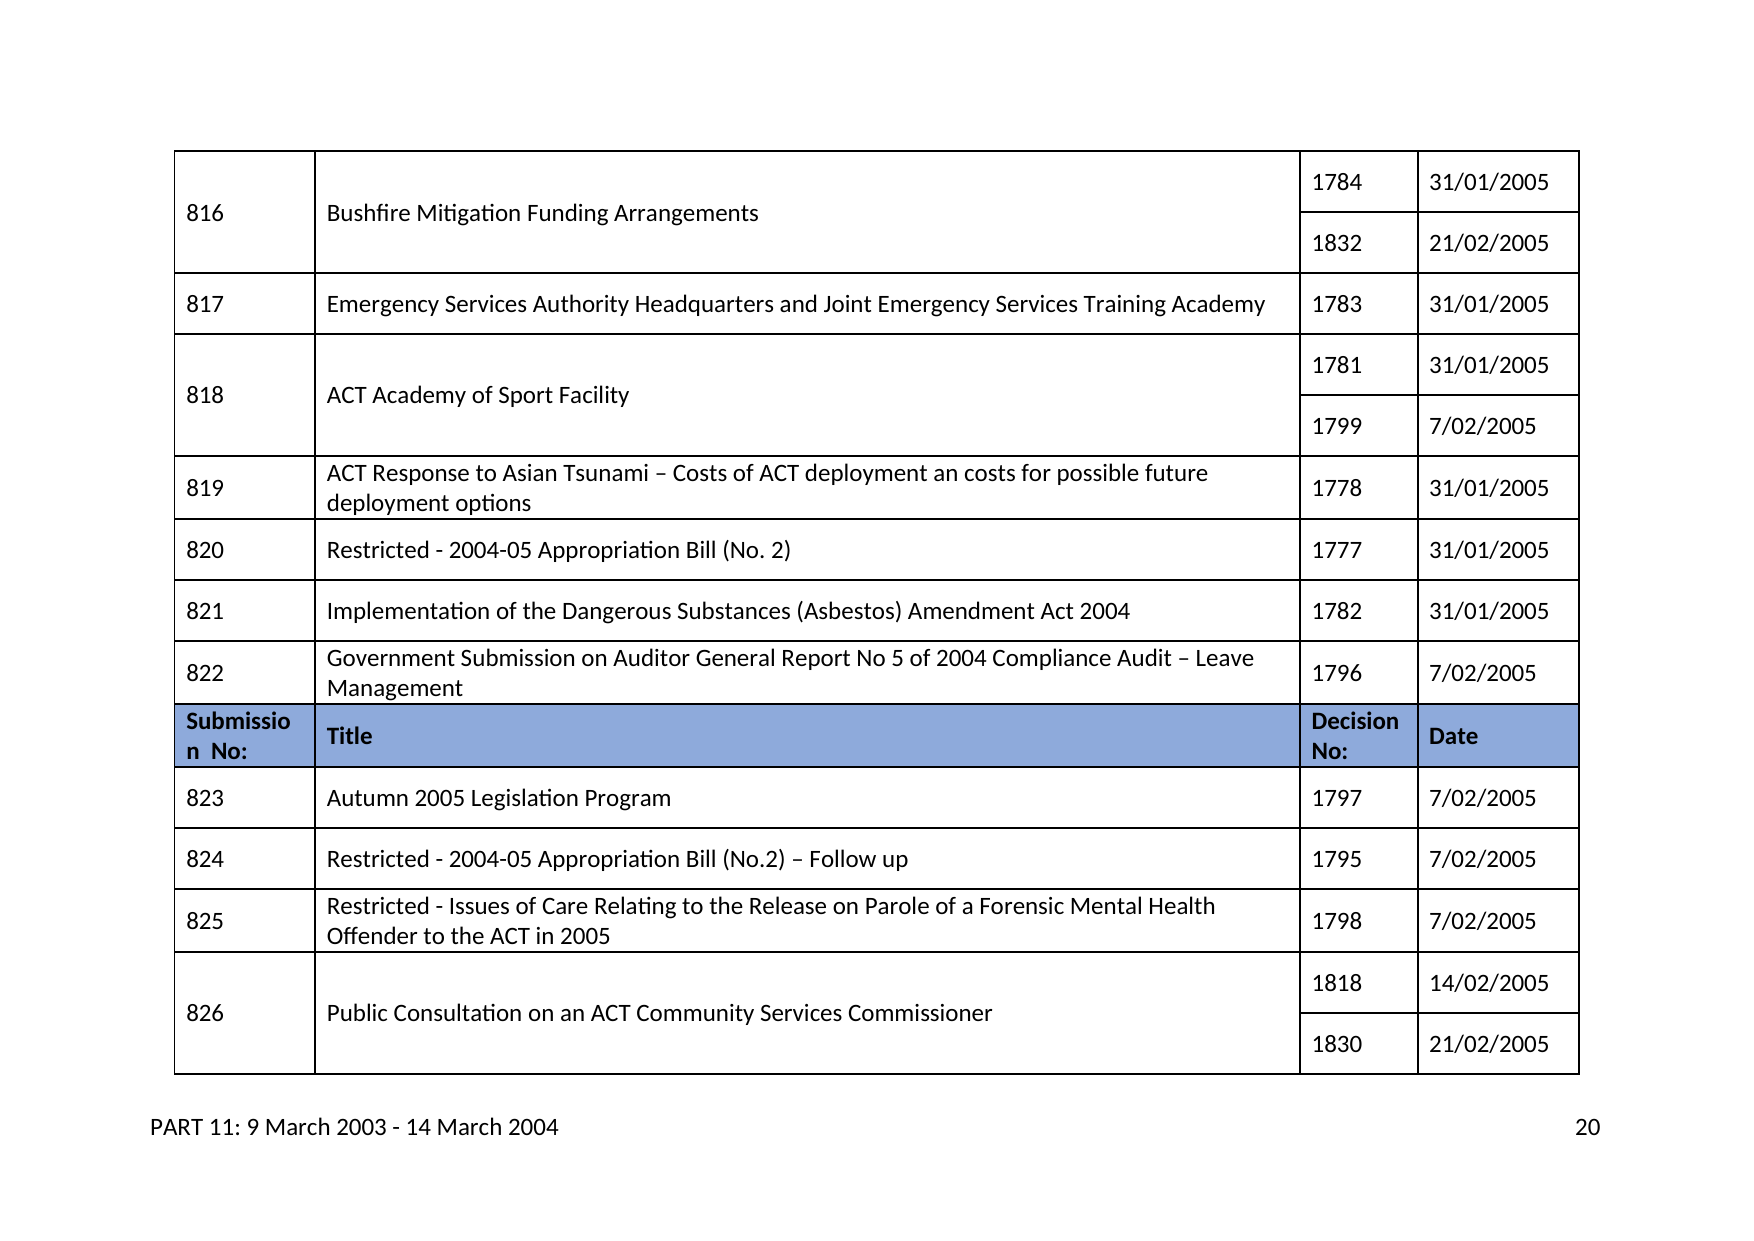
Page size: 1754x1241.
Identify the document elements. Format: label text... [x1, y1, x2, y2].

table_cell Government Submission on Auditor General Report No 5 of 2004 Compliance Audit – Leave Management [316, 642, 1299, 703]
table_cell 7/02/2005 [1419, 890, 1578, 951]
table_cell 31/01/2005 [1419, 274, 1578, 333]
table_cell Submission No: [175, 705, 314, 766]
table_cell Bushfire Mitigation Funding Arrangements [316, 152, 1299, 272]
table_cell Title [316, 705, 1299, 766]
table_cell 823 [175, 768, 314, 827]
table_cell 1782 [1301, 581, 1417, 640]
table_cell 31/01/2005 [1419, 520, 1578, 579]
table_cell Restricted - Issues of Care Relating to the Release on Parole of a Forensic Mental Health Offender to the ACT in 2005 [316, 890, 1299, 951]
table_cell 819 [175, 457, 314, 518]
table_cell 14/02/2005 [1419, 953, 1578, 1012]
table_cell 1799 [1301, 396, 1417, 455]
table_cell 824 [175, 829, 314, 888]
table_cell 31/01/2005 [1419, 335, 1578, 394]
table_cell Implementation of the Dangerous Substances (Asbestos) Amendment Act 2004 [316, 581, 1299, 640]
table_cell 1781 [1301, 335, 1417, 394]
table_cell 1818 [1301, 953, 1417, 1012]
table_cell 1795 [1301, 829, 1417, 888]
table_cell ACT Response to Asian Tsunami – Costs of ACT deployment an costs for possible future deployment options [316, 457, 1299, 518]
table_cell 1784 [1301, 152, 1417, 211]
table_cell 7/02/2005 [1419, 768, 1578, 827]
table_cell 821 [175, 581, 314, 640]
table_cell Emergency Services Authority Headquarters and Joint Emergency Services Training Academy [316, 274, 1299, 333]
table_cell 31/01/2005 [1419, 457, 1578, 518]
table_cell 7/02/2005 [1419, 642, 1578, 703]
table_cell 820 [175, 520, 314, 579]
table_cell Date [1419, 705, 1578, 766]
table_cell 31/01/2005 [1419, 152, 1578, 211]
table_cell 1796 [1301, 642, 1417, 703]
table_cell 826 [175, 953, 314, 1073]
table_cell 1783 [1301, 274, 1417, 333]
table_cell 816 [175, 152, 314, 272]
table_cell 31/01/2005 [1419, 581, 1578, 640]
table_cell Autumn 2005 Legislation Program [316, 768, 1299, 827]
table_cell Restricted - 2004-05 Appropriation Bill (No. 2) [316, 520, 1299, 579]
table_cell Restricted - 2004-05 Appropriation Bill (No.2) – Follow up [316, 829, 1299, 888]
table_cell 21/02/2005 [1419, 213, 1578, 272]
table_cell 1778 [1301, 457, 1417, 518]
table_cell ACT Academy of Sport Facility [316, 335, 1299, 455]
table_cell 1797 [1301, 768, 1417, 827]
table_cell 7/02/2005 [1419, 829, 1578, 888]
table_cell 1830 [1301, 1014, 1417, 1073]
table_cell 1832 [1301, 213, 1417, 272]
table_cell 21/02/2005 [1419, 1014, 1578, 1073]
table_cell 822 [175, 642, 314, 703]
table_cell 7/02/2005 [1419, 396, 1578, 455]
table_cell 1777 [1301, 520, 1417, 579]
table_cell Decision No: [1301, 705, 1417, 766]
table_cell 818 [175, 335, 314, 455]
table_cell 817 [175, 274, 314, 333]
table_cell 1798 [1301, 890, 1417, 951]
table_cell 825 [175, 890, 314, 951]
table_cell Public Consultation on an ACT Community Services Commissioner [316, 953, 1299, 1073]
